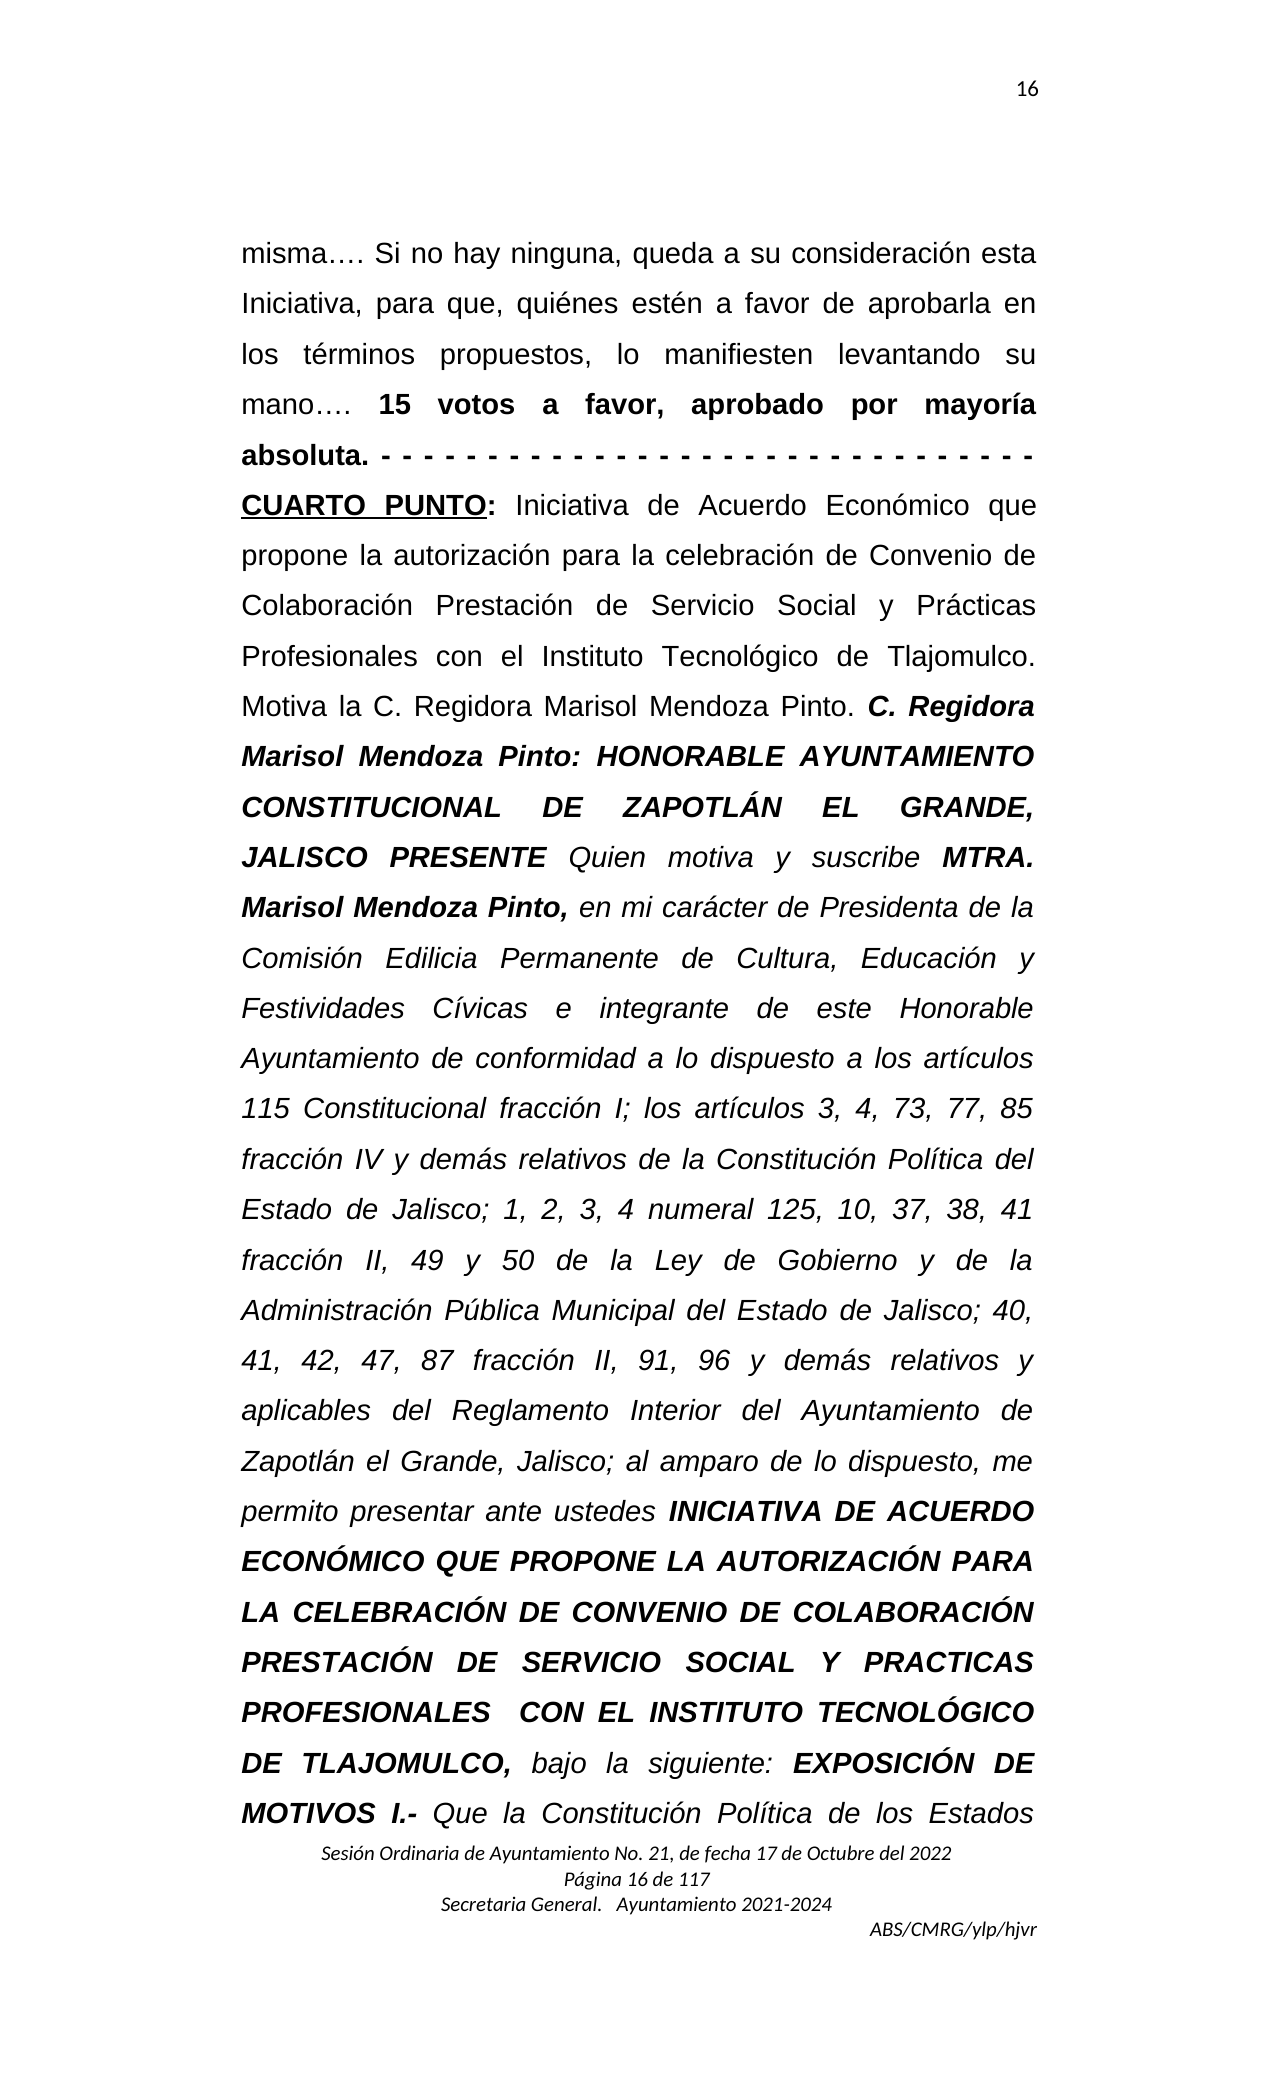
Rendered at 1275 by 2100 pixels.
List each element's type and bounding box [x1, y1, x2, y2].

text [241, 236, 1037, 1829]
